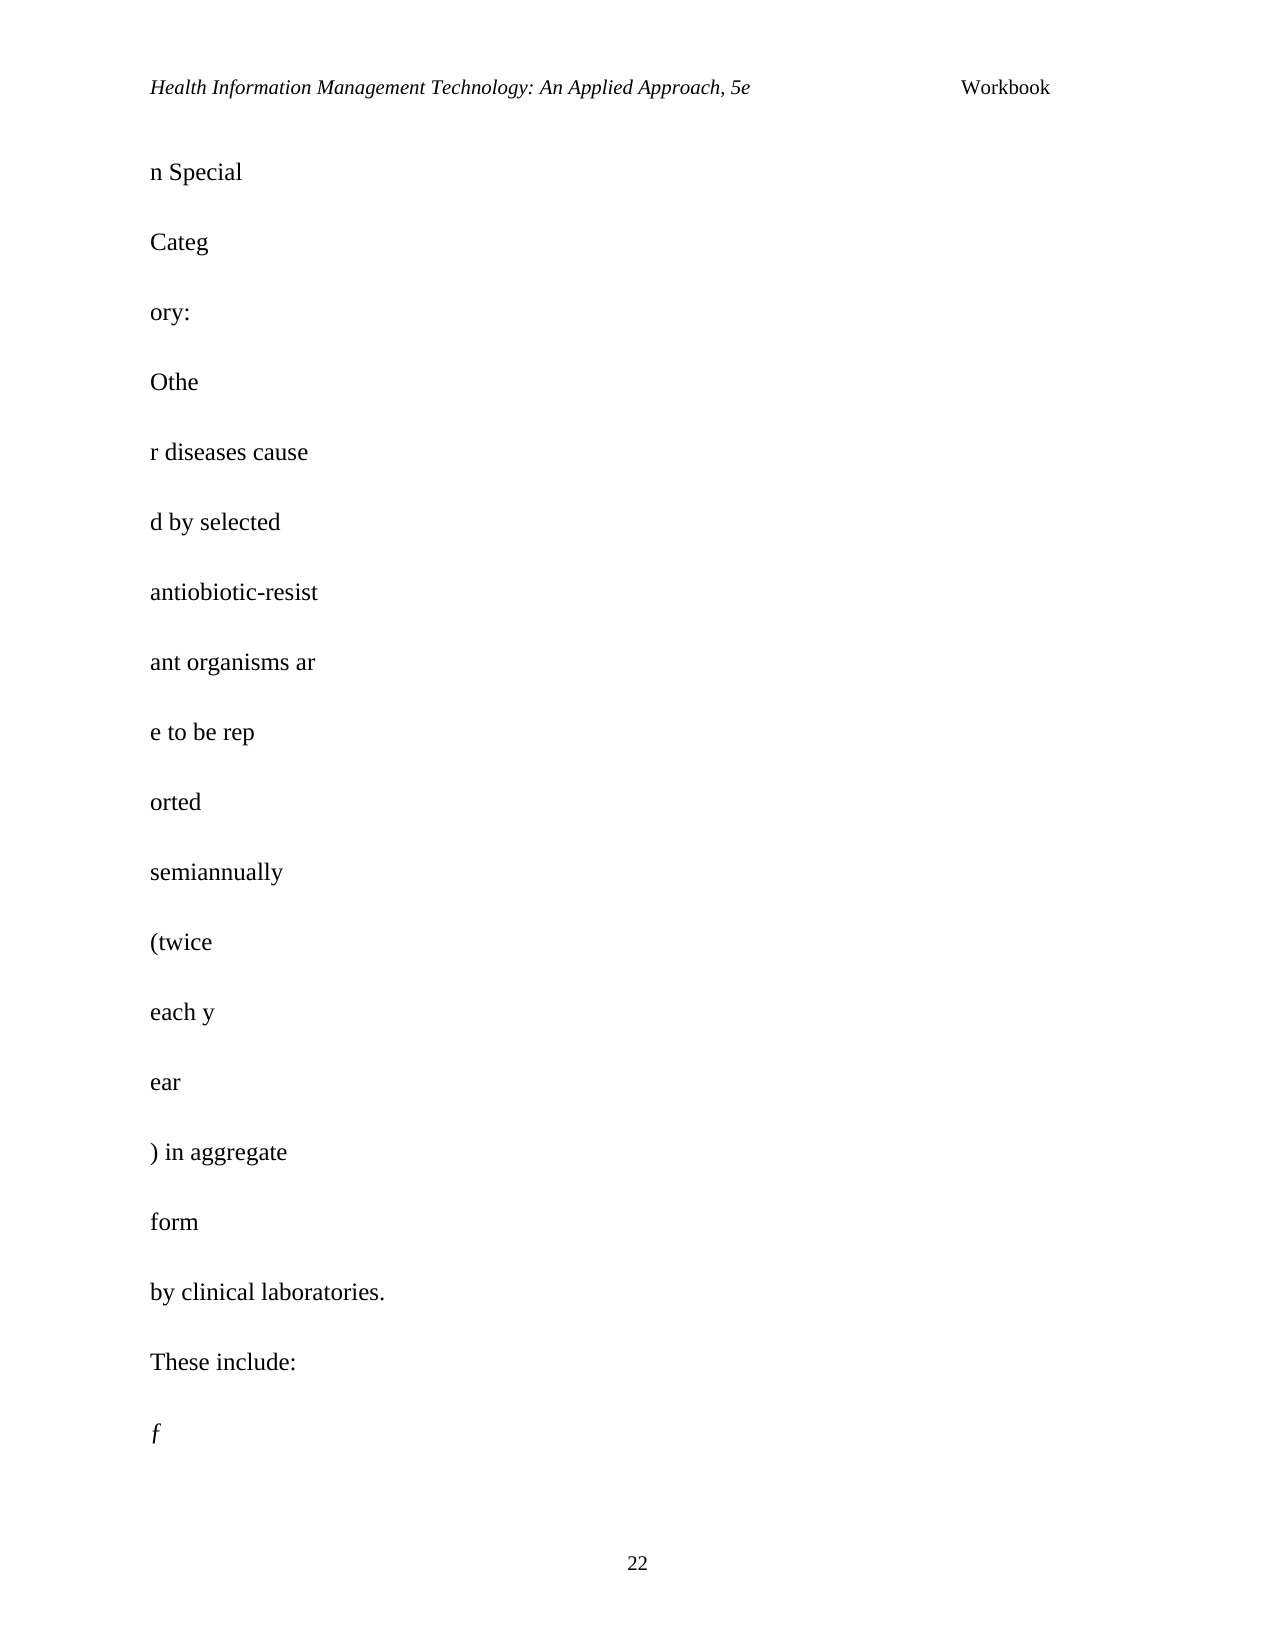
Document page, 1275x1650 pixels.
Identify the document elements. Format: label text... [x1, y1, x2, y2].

text by clinical laboratories. [150, 1277, 1125, 1305]
text antiobiotic-resist [150, 577, 1125, 605]
text d by selected [150, 507, 1125, 535]
text form [150, 1207, 1125, 1235]
text semiannually [150, 857, 1125, 885]
text ant organisms ar [150, 647, 1125, 675]
text each y [150, 997, 1125, 1025]
text ) in aggregate [150, 1137, 1125, 1165]
text These include: [150, 1347, 1125, 1375]
text r diseases cause [150, 437, 1125, 465]
text ear [150, 1067, 1125, 1095]
text ory: [150, 297, 1125, 325]
text (twice [150, 927, 1125, 955]
text Othe [150, 367, 1125, 395]
text n Special [150, 157, 1125, 185]
text ƒ [150, 1417, 1125, 1445]
text e to be rep [150, 717, 1125, 745]
text Categ [150, 227, 1125, 255]
text orted [150, 787, 1125, 815]
